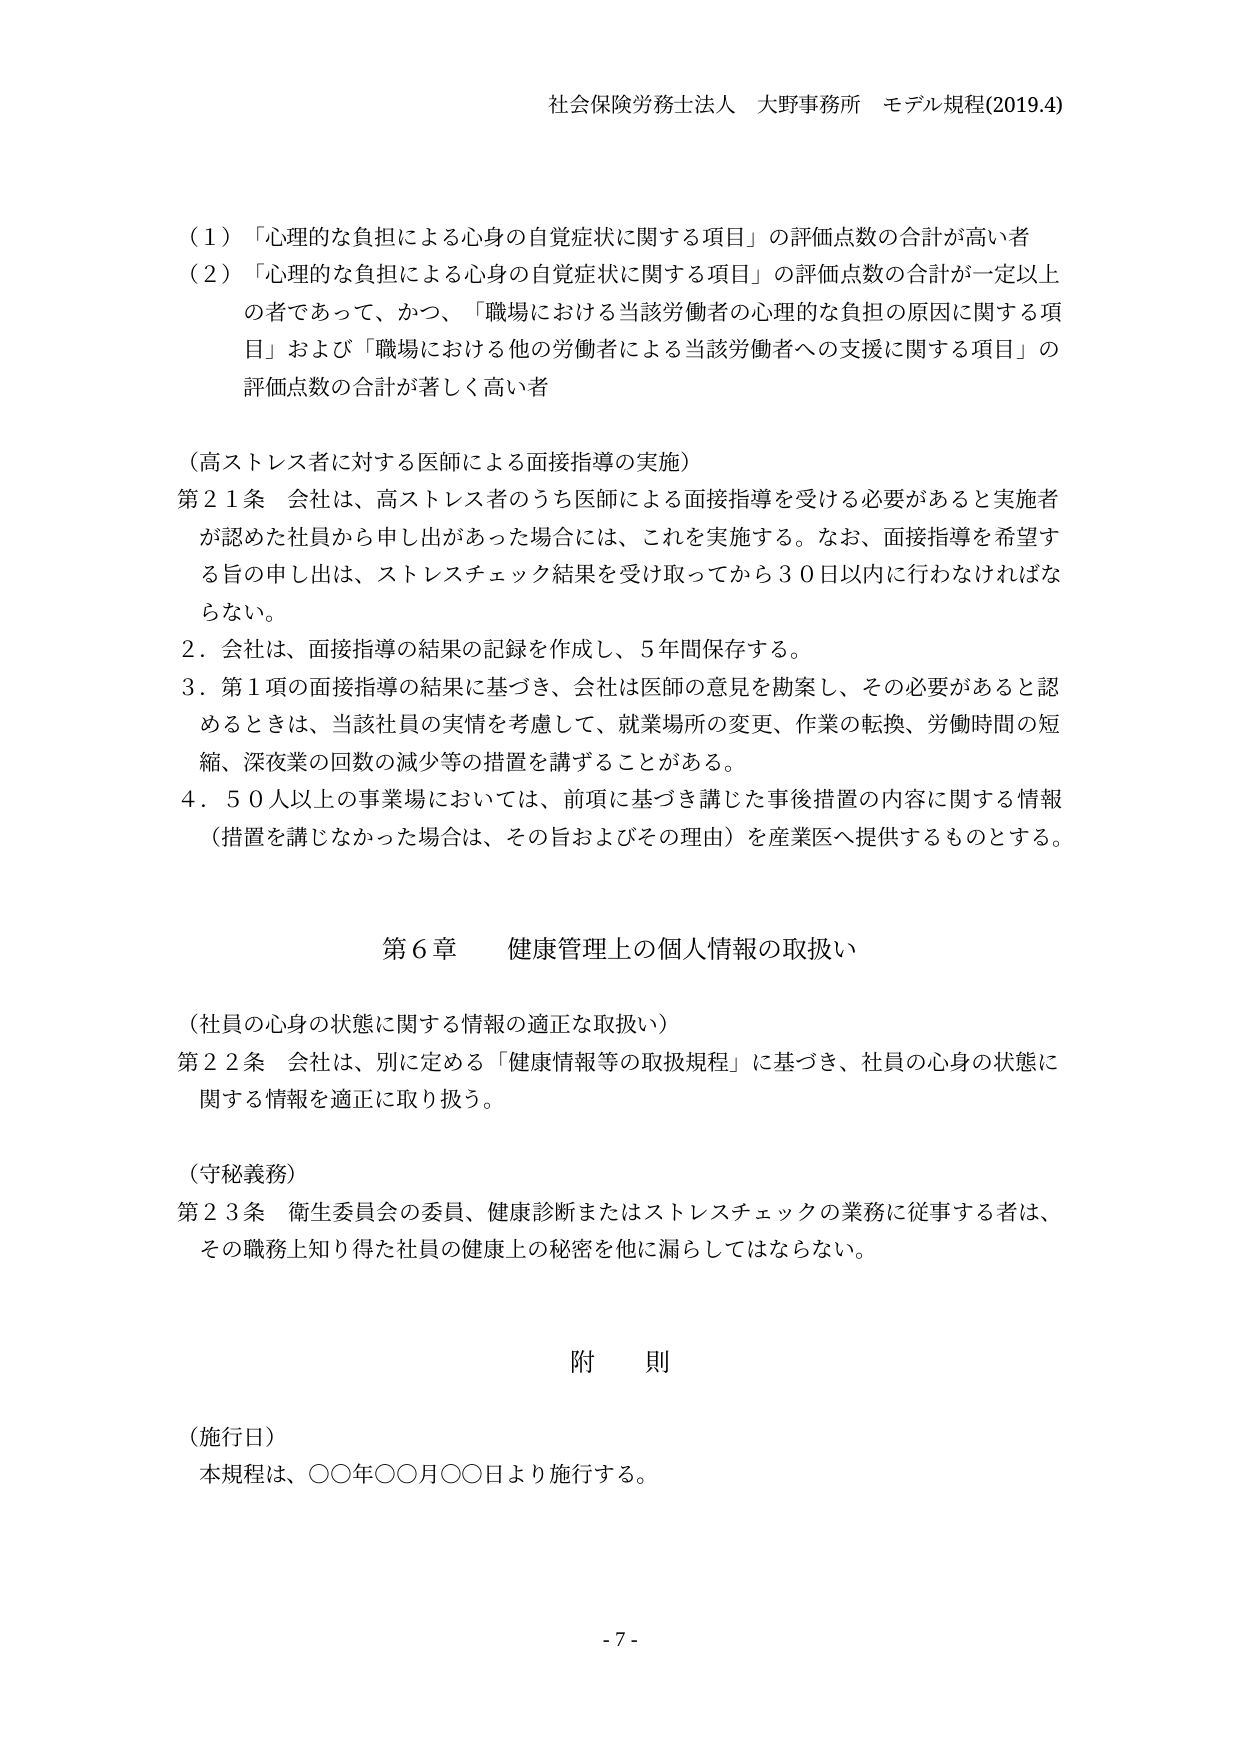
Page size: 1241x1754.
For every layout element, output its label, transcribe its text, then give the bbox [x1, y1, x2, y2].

text 第２３条 衛生委員会の委員、健康診断またはストレスチェックの業務に従事する者は、その職務上知り得た社員の健康上の秘密を他に漏らしてはならない。 [177, 1192, 1063, 1267]
text 附 則 [177, 1342, 1063, 1379]
text （守秘義務） [177, 1154, 1063, 1192]
text 本規程は、○○年○○月○○日より施行する。 [177, 1454, 1063, 1492]
text （高ストレス者に対する医師による面接指導の実施） [177, 442, 1063, 479]
text ３．第１項の面接指導の結果に基づき、会社は医師の意見を勘案し、その必要があると認めるときは、当該社員の実情を考慮して、就業場所の変更、作業の転換、労働時間の短縮、深夜業の回数の減少等の措置を講ずることがある。 [177, 667, 1063, 779]
text ４．５０人以上の事業場においては、前項に基づき講じた事後措置の内容に関する情報（措置を講じなかった場合は、その旨およびその理由）を産業医へ提供するものとする。 [177, 779, 1063, 854]
text （社員の心身の状態に関する情報の適正な取扱い） [177, 1004, 1063, 1042]
text ２．会社は、面接指導の結果の記録を作成し、５年間保存する。 [177, 629, 1063, 667]
text （１）「心理的な負担による心身の自覚症状に関する項目」の評価点数の合計が高い者 [177, 217, 1063, 254]
text （施行日） [177, 1417, 1063, 1454]
text 第２１条 会社は、高ストレス者のうち医師による面接指導を受ける必要があると実施者が認めた社員から申し出があった場合には、これを実施する。なお、面接指導を希望する旨の申し出は、ストレスチェック結果を受け取ってから３０日以内に行わなければならない。 [177, 479, 1063, 629]
text 第２２条 会社は、別に定める「健康情報等の取扱規程」に基づき、社員の心身の状態に関する情報を適正に取り扱う。 [177, 1042, 1063, 1117]
text （２）「心理的な負担による心身の自覚症状に関する項目」の評価点数の合計が一定以上の者であって、かつ、「職場における当該労働者の心理的な負担の原因に関する項目」および「職場における他の労働者による当該労働者への支援に関する項目」の評価点数の合計が著しく高い者 [177, 254, 1063, 404]
text 第６章 健康管理上の個人情報の取扱い [177, 929, 1063, 967]
